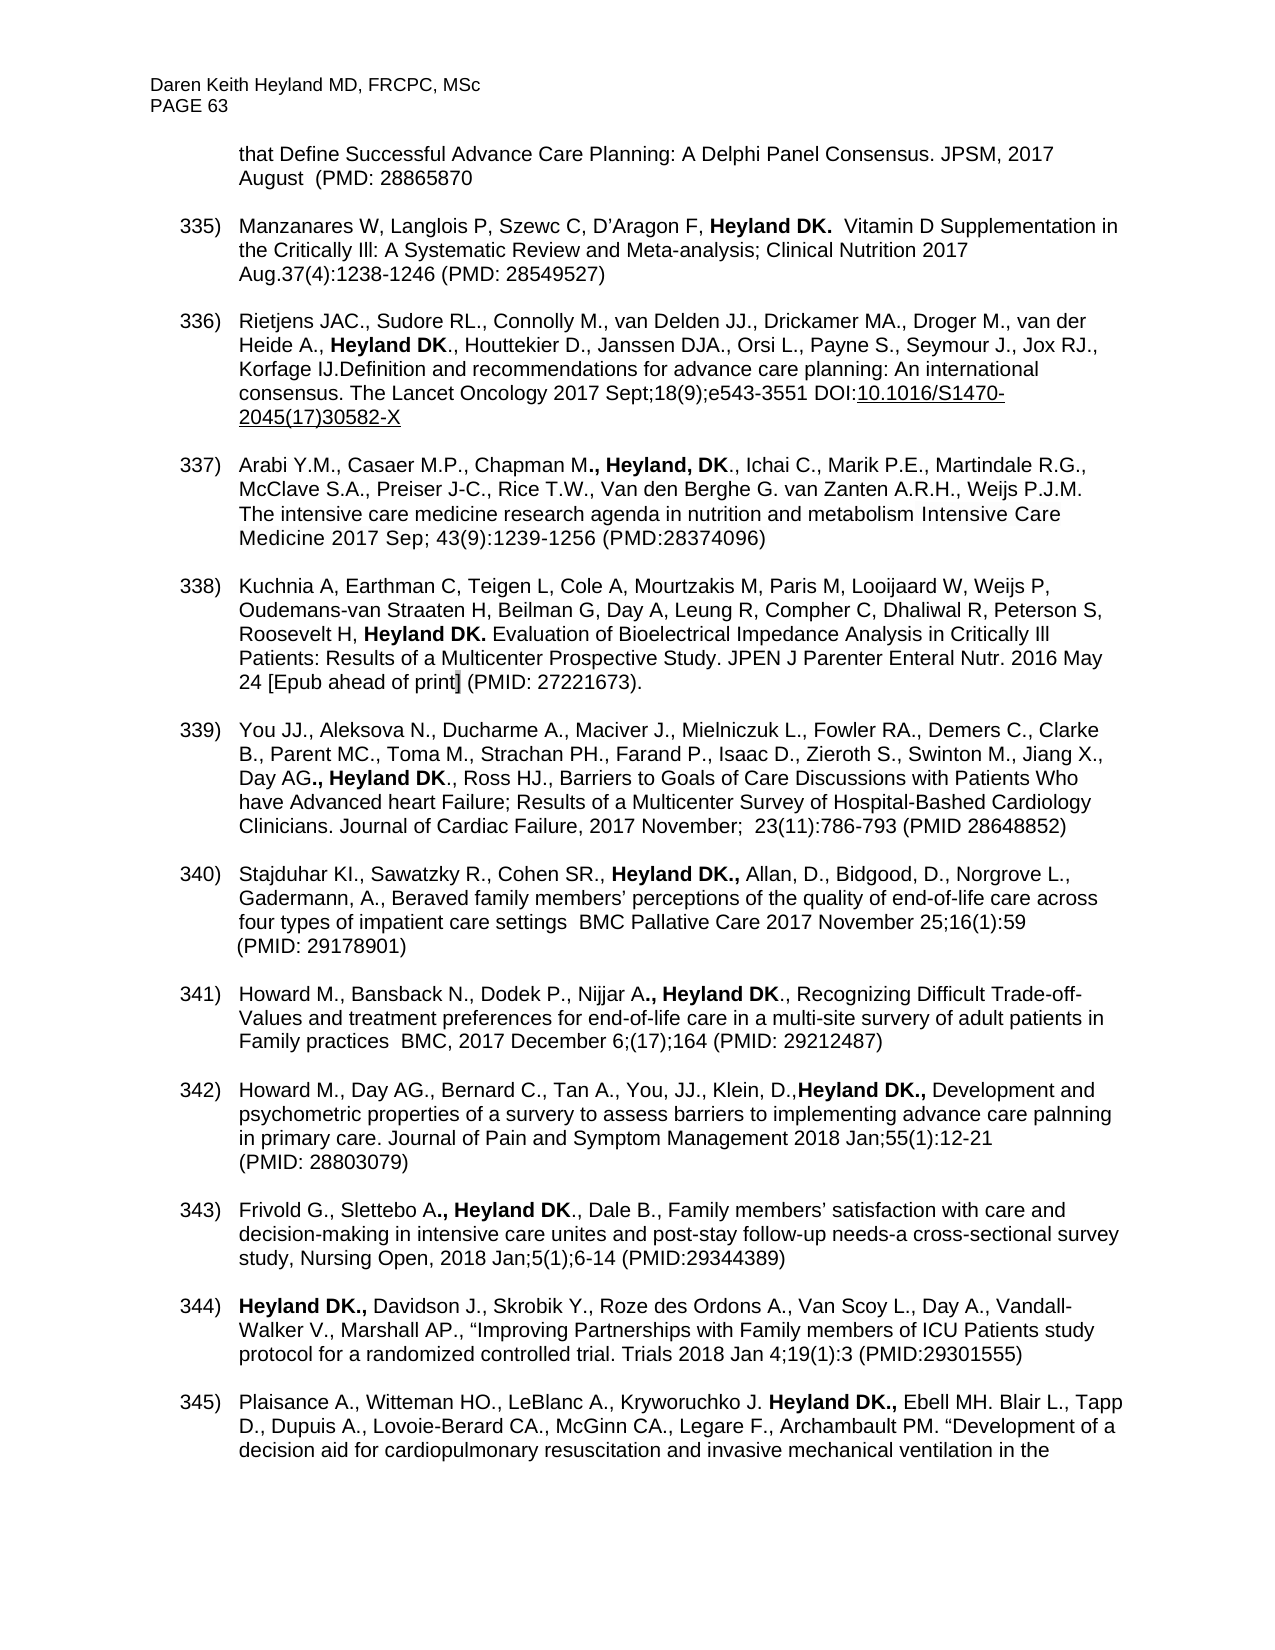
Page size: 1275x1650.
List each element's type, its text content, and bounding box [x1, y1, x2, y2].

list Howard M., Bansback N., Dodek P., Nijjar A., Heyland DK., Recognizing Difficult Trade-off- Values and treatment preferences for end-of-life care in a multi-site survery of adult patients in Family practices BMC, 2017 December 6;(17);164 (PMID: 29212487) [179, 981, 1125, 1053]
list Manzanares W, Langlois P, Szewc C, D’Aragon F, Heyland DK. Vitamin D Supplementation in the Critically Ill: A Systematic Review and Meta-analysis; Clinical Nutrition 2017 Aug.37(4):1238-1246 (PMD: 28549527) [179, 213, 1125, 285]
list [179, 1390, 1125, 1462]
text (PMID: 29178901) [150, 933, 1125, 957]
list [179, 142, 1125, 189]
list Heyland DK., Davidson J., Skrobik Y., Roze des Ordons A., Van Scoy L., Day A., Vandall-Walker V., Marshall AP., “Improving Partnerships with Family members of ICU Patients study protocol for a randomized controlled trial. Trials 2018 Jan 4;19(1):3 (PMID:29301555) [179, 1294, 1125, 1366]
list Stajduhar KI., Sawatzky R., Cohen SR., Heyland DK., Allan, D., Bidgood, D., Norgrove L., Gadermann, A., Beraved family members’ perceptions of the quality of end-of-life care across four types of impatient care settings BMC Pallative Care 2017 November 25;16(1):59 [179, 862, 1125, 933]
list Rietjens JAC., Sudore RL., Connolly M., van Delden JJ., Drickamer MA., Droger M., van der Heide A., Heyland DK., Houttekier D., Janssen DJA., Orsi L., Payne S., Seymour J., Jox RJ., Korfage IJ.Definition and recommendations for advance care planning: An international consensus. The Lancet Oncology 2017 Sept;18(9);e543-3551 DOI:10.1016/S1470-2045(17)30582-X [179, 309, 1125, 429]
list Kuchnia A, Earthman C, Teigen L, Cole A, Mourtzakis M, Paris M, Looijaard W, Weijs P, Oudemans-van Straaten H, Beilman G, Day A, Leung R, Compher C, Dhaliwal R, Peterson S, Roosevelt H, Heyland DK. Evaluation of Bioelectrical Impedance Analysis in Critically Ill Patients: Results of a Multicenter Prospective Study. JPEN J Parenter Enteral Nutr. 2016 May 24 [Epub ahead of print] (PMID: 27221673). [179, 574, 1125, 694]
list Frivold G., Slettebo A., Heyland DK., Dale B., Family members’ satisfaction with care and decision-making in intensive care unites and post-stay follow-up needs-a cross-sectional survey study, Nursing Open, 2018 Jan;5(1);6-14 (PMID:29344389) [179, 1198, 1125, 1270]
list Howard M., Day AG., Bernard C., Tan A., You, JJ., Klein, D.,Heyland DK., Development and psychometric properties of a survery to assess barriers to implementing advance care palnning in primary care. Journal of Pain and Symptom Management 2018 Jan;55(1):12-21 (PMID: 28803079) [179, 1078, 1125, 1174]
list You JJ., Aleksova N., Ducharme A., Maciver J., Mielniczuk L., Fowler RA., Demers C., Clarke B., Parent MC., Toma M., Strachan PH., Farand P., Isaac D., Zieroth S., Swinton M., Jiang X., Day AG., Heyland DK., Ross HJ., Barriers to Goals of Care Discussions with Patients Who have Advanced heart Failure; Results of a Multicenter Survey of Hospital-Bashed Cardiology Clinicians. Journal of Cardiac Failure, 2017 November; 23(11):786-793 (PMID 28648852) [179, 718, 1125, 838]
list Arabi Y.M., Casaer M.P., Chapman M., Heyland, DK., Ichai C., Marik P.E., Martindale R.G., McClave S.A., Preiser J-C., Rice T.W., Van den Berghe G. van Zanten A.R.H., Weijs P.J.M. The intensive care medicine research agenda in nutrition and metabolism Intensive Care Medicine 2017 Sep; 43(9):1239-1256 (PMD:28374096) [179, 453, 1125, 550]
